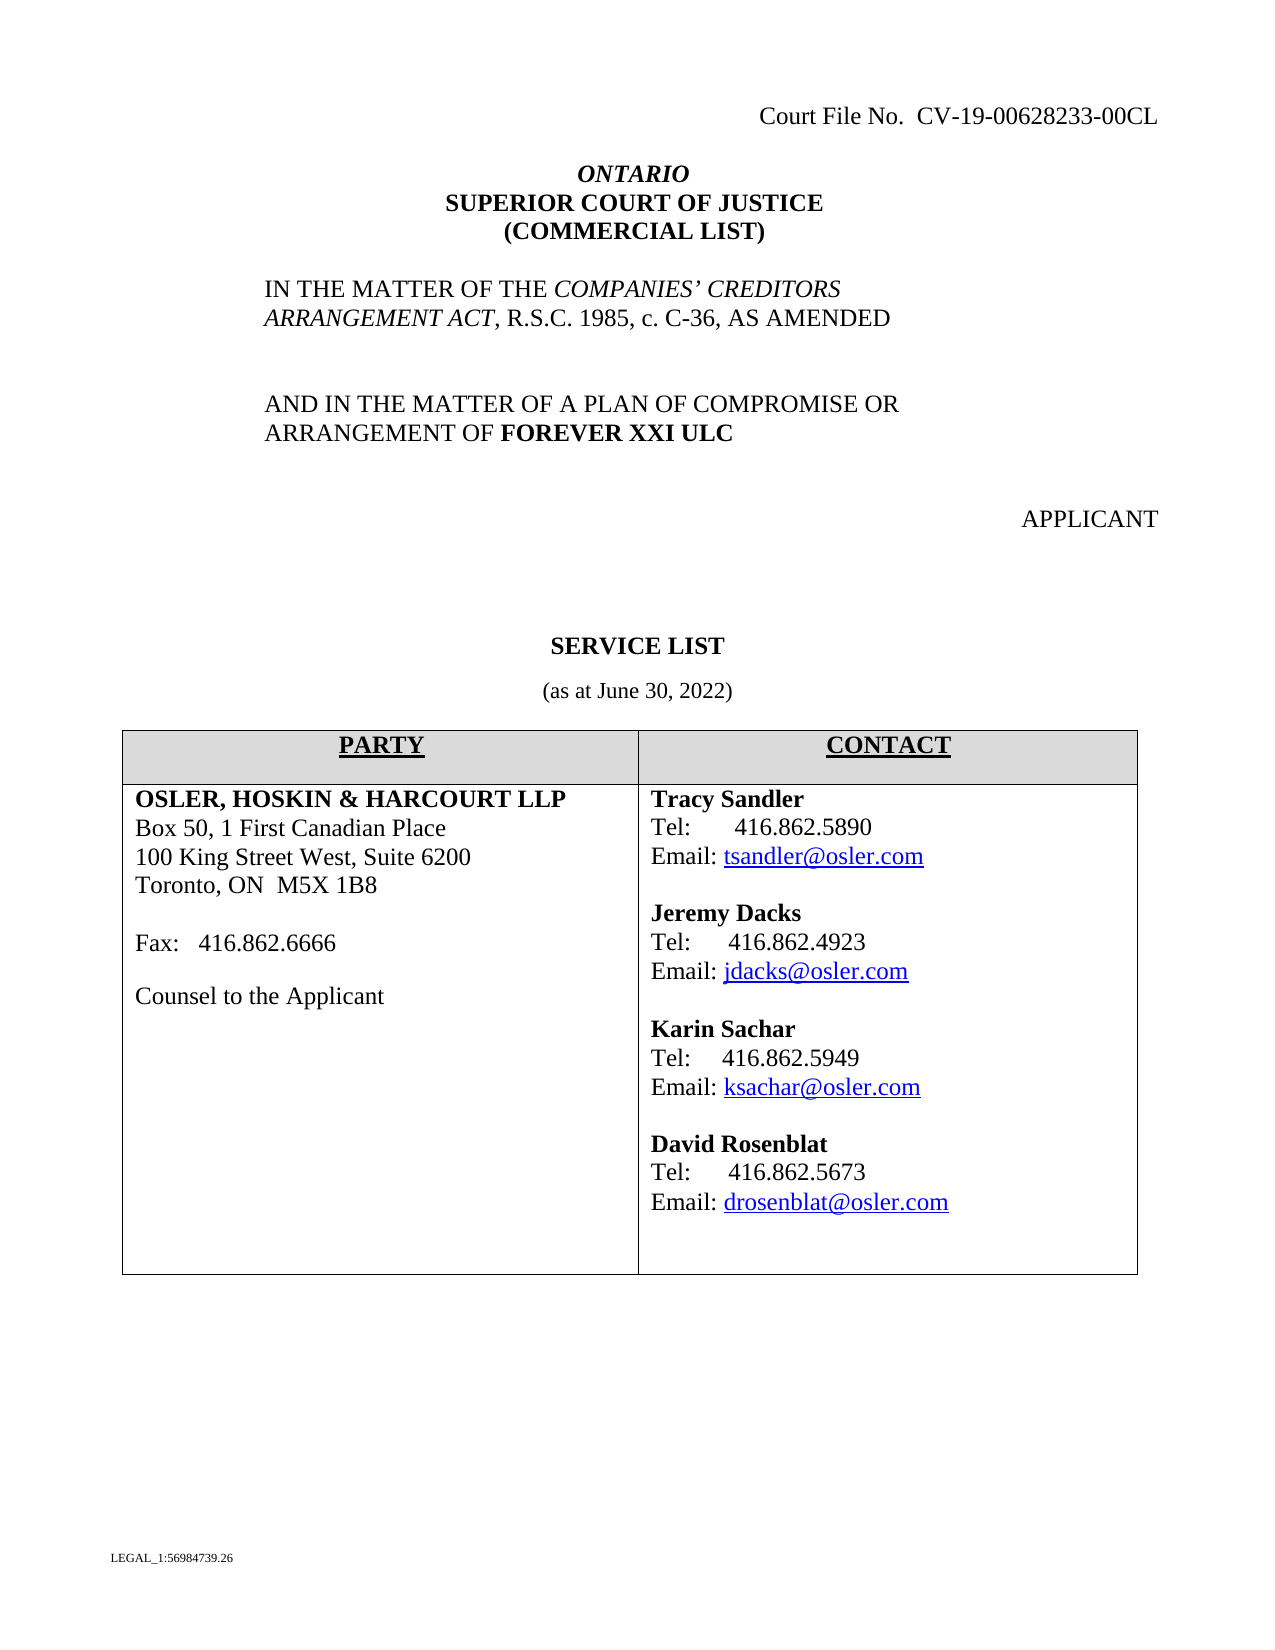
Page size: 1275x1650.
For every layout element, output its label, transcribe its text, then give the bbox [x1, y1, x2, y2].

text (as at June 30, 2022) [440, 677, 835, 703]
table_header IN THE MATTER OF THE COMPANIES’ CREDITORS ARRANGEMENT ACT, R.S.C. 1985, c. C-36, AS AMENDED AND IN THE MATTER OF A PLAN OF COMPROMISE OR ARRANGEMENT OF FOREVER XXI ULC [253, 274, 956, 446]
table_header CONTACT [639, 731, 1137, 784]
table_cell OSLER, HOSKIN & HARCOURT LLP Box 50, 1 First Canadian Place 100 King Street West, Suite 6200 Toronto, ON M5X 1B8 Fax: 416.862.6666 Counsel to the Applicant [123, 785, 638, 1273]
table_header PARTY [123, 731, 638, 784]
text Court File No. CV-19-00628233-00CL [110, 101, 1158, 130]
table_cell Tracy Sandler Tel: 416.862.5890 Email: tsandler@osler.com Jeremy Dacks Tel: 416.862.4923 Email: jdacks@osler.com Karin Sachar Tel: 416.862.5949 Email: ksachar@osler.com David Rosenblat Tel: 416.862.5673 Email: drosenblat@osler.com [639, 785, 1137, 1273]
text ONTARIO [110, 159, 1158, 188]
text SUPERIOR COURT OF JUSTICE (COMMERCIAL LIST) [110, 188, 1158, 245]
text APPLICANT [110, 504, 1158, 533]
text SERVICE LIST [440, 631, 835, 659]
